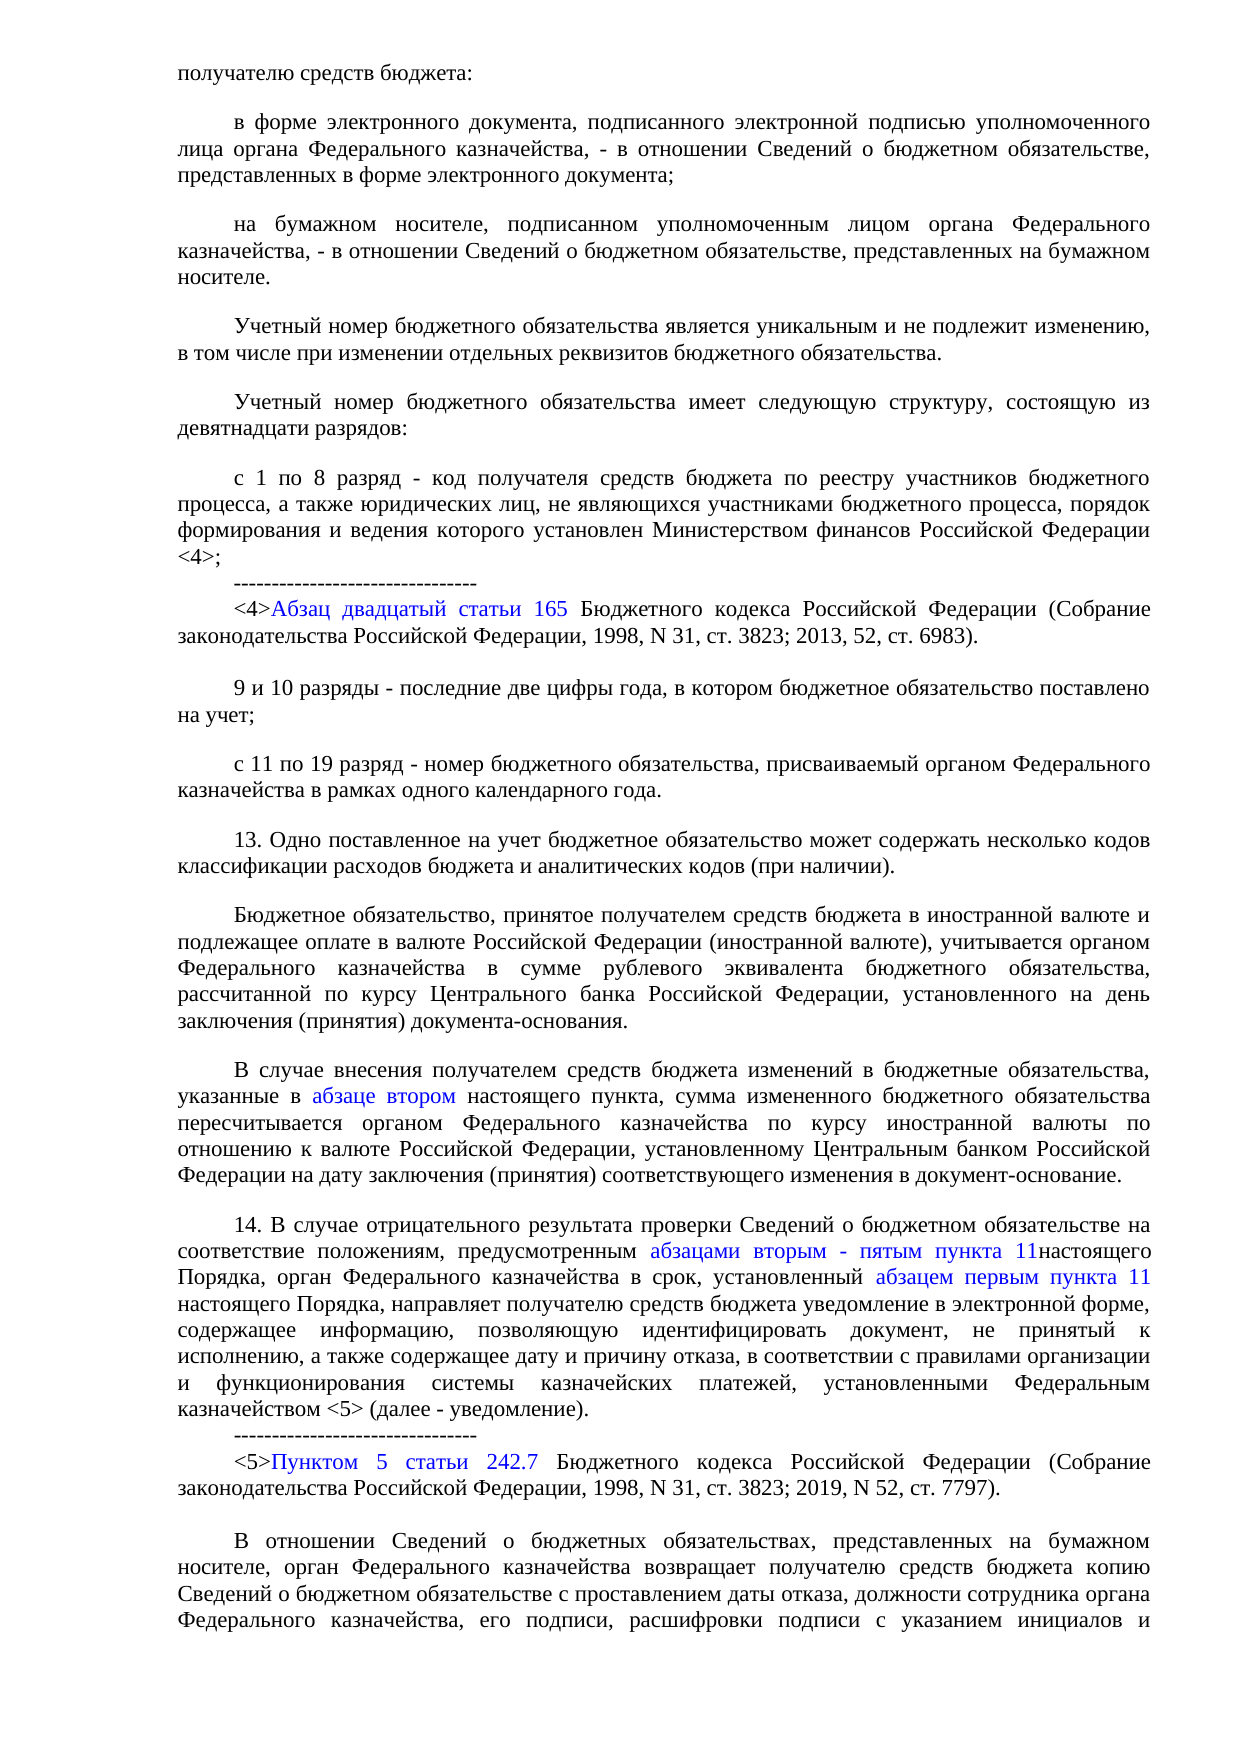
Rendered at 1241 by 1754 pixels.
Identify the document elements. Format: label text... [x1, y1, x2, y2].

text 13. Одно поставленное на учет бюджетное обязательство может содержать несколько кодов классификации расходов бюджета и аналитических кодов (при наличии). [177, 826, 1152, 878]
text <4>Абзац двадцатый статьи 165 Бюджетного кодекса Российской Федерации (Собрание законодательства Российской Федерации, 1998, N 31, ст. 3823; 2013, 52, ст. 6983). [177, 595, 1152, 648]
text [177, 59, 1152, 86]
text 9 и 10 разряды - последние две цифры года, в котором бюджетное обязательство поставлено на учет; [177, 674, 1152, 727]
text -------------------------------- [177, 569, 1152, 595]
text на бумажном носителе, подписанном уполномоченным лицом органа Федерального казначейства, - в отношении Сведений о бюджетном обязательстве, представленных на бумажном носителе. [177, 210, 1152, 289]
text -------------------------------- [177, 1422, 1152, 1448]
text В случае внесения получателем средств бюджета изменений в бюджетные обязательства, указанные в абзаце втором настоящего пункта, сумма измененного бюджетного обязательства пересчитывается органом Федерального казначейства по курсу иностранной валюты по отношению к валюте Российской Федерации, установленному Центральным банком Российской Федерации на дату заключения (принятия) соответствующего изменения в документ-основание. [177, 1056, 1152, 1188]
text с 11 по 19 разряд - номер бюджетного обязательства, присваиваемый органом Федерального казначейства в рамках одного календарного года. [177, 750, 1152, 803]
text Учетный номер бюджетного обязательства имеет следующую структуру, состоящую из девятнадцати разрядов: [177, 388, 1152, 441]
text в форме электронного документа, подписанного электронной подписью уполномоченного лица органа Федерального казначейства, - в отношении Сведений о бюджетном обязательстве, представленных в форме электронного документа; [177, 108, 1152, 187]
text Учетный номер бюджетного обязательства является уникальным и не подлежит изменению, в том числе при изменении отдельных реквизитов бюджетного обязательства. [177, 312, 1152, 365]
text <5>Пунктом 5 статьи 242.7 Бюджетного кодекса Российской Федерации (Собрание законодательства Российской Федерации, 1998, N 31, ст. 3823; 2019, N 52, ст. 7797). [177, 1448, 1152, 1501]
text Бюджетное обязательство, принятое получателем средств бюджета в иностранной валюте и подлежащее оплате в валюте Российской Федерации (иностранной валюте), учитывается органом Федерального казначейства в сумме рублевого эквивалента бюджетного обязательства, рассчитанной по курсу Центрального банка Российской Федерации, установленного на день заключения (принятия) документа-основания. [177, 901, 1152, 1033]
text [177, 1527, 1152, 1632]
text с 1 по 8 разряд - код получателя средств бюджета по реестру участников бюджетного процесса, а также юридических лиц, не являющихся участниками бюджетного процесса, порядок формирования и ведения которого установлен Министерством финансов Российской Федерации <4>; [177, 464, 1152, 569]
text 14. В случае отрицательного результата проверки Сведений о бюджетном обязательстве на соответствие положениям, предусмотренным абзацами вторым - пятым пункта 11настоящего Порядка, орган Федерального казначейства в срок, установленный абзацем первым пункта 11 настоящего Порядка, направляет получателю средств бюджета уведомление в электронной форме, содержащее информацию, позволяющую идентифицировать документ, не принятый к исполнению, а также содержащее дату и причину отказа, в соответствии с правилами организации и функционирования системы казначейских платежей, установленными Федеральным казначейством <5> (далее - уведомление). [177, 1211, 1152, 1422]
